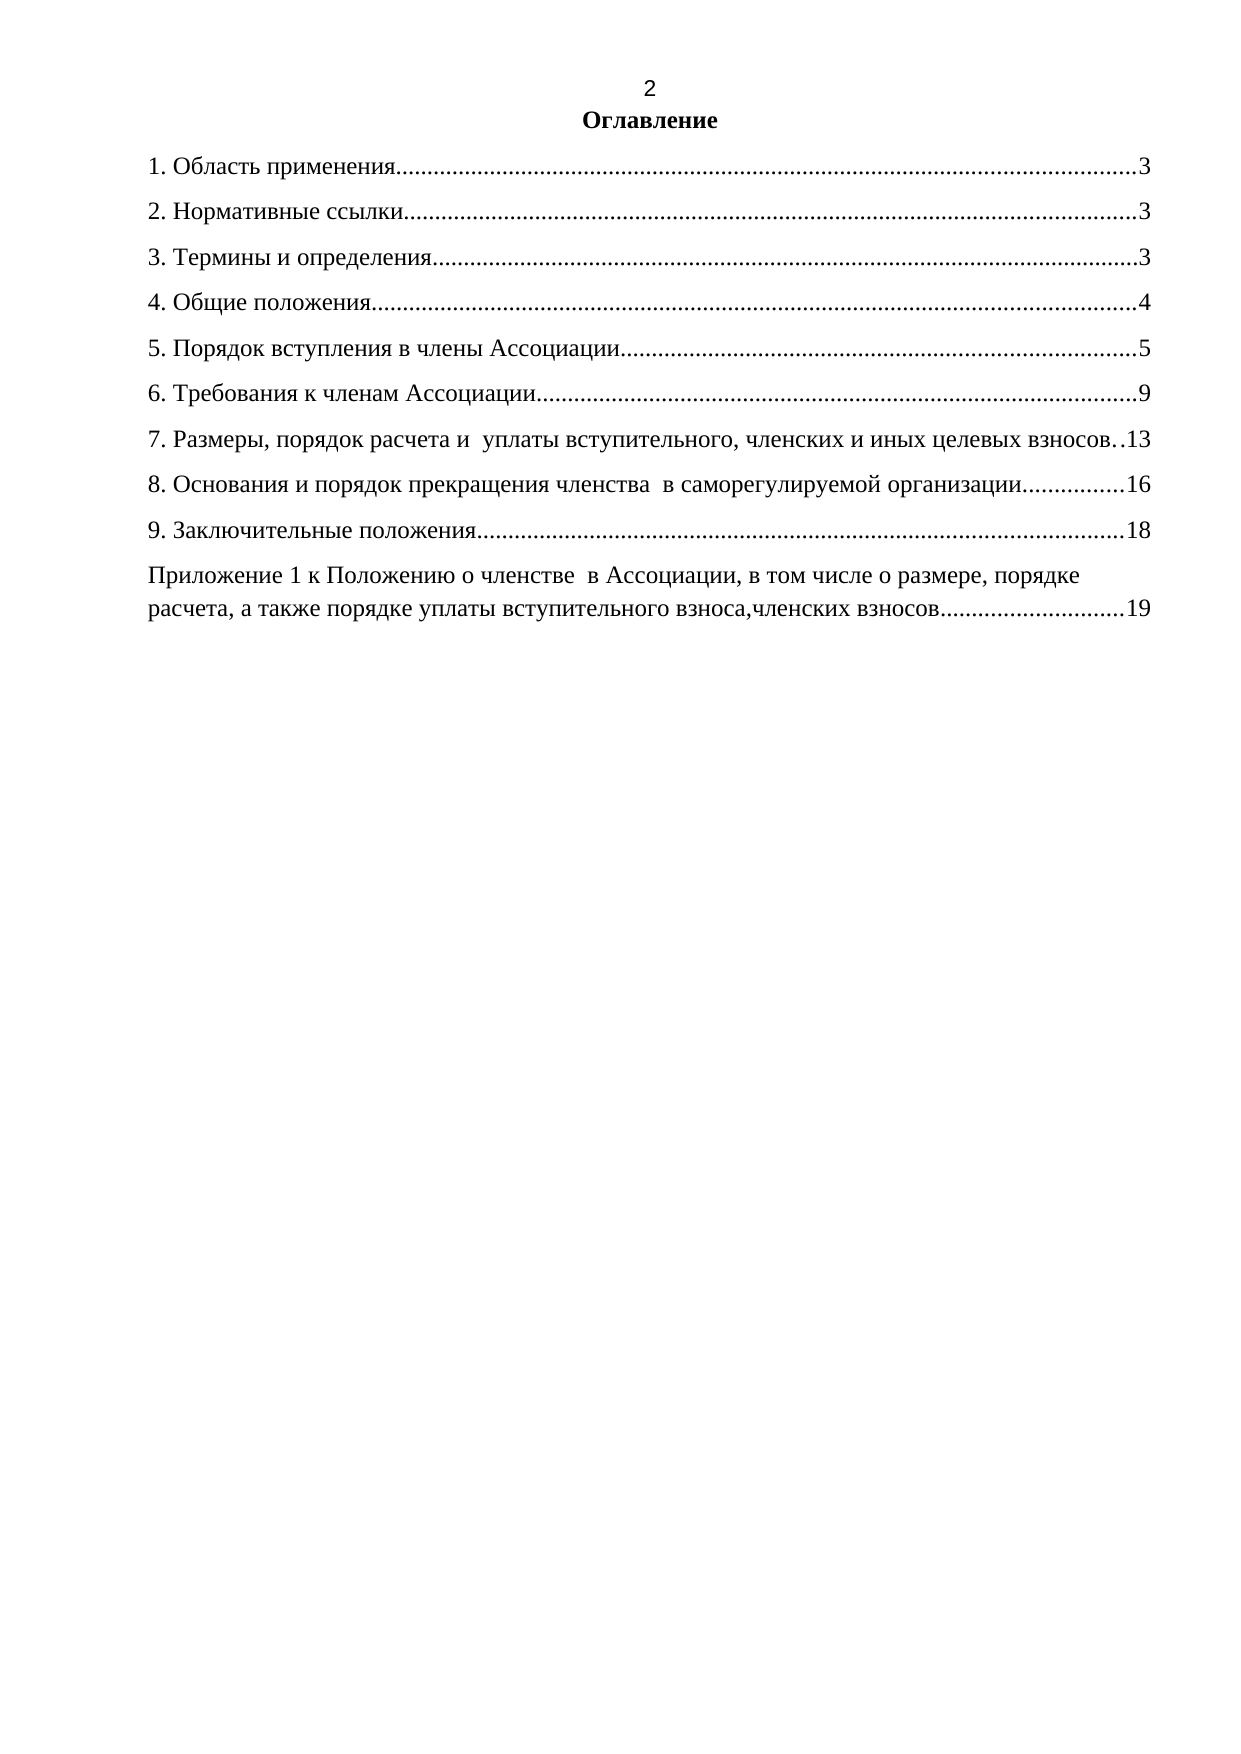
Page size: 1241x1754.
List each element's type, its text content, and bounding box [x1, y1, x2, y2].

text 7. Размеры, порядок расчета и уплаты вступительного, членских и иных целевых взносов 13 [148, 424, 1152, 453]
text 5. Порядок вступления в члены Ассоциации 5 [148, 333, 1152, 362]
text 9. Заключительные положения 18 [148, 515, 1152, 544]
text 8. Основания и порядок прекращения членства в саморегулируемой организации 16 [148, 469, 1152, 498]
text Оглавление [148, 105, 1152, 134]
text 2. Нормативные ссылки 3 [148, 196, 1152, 225]
text 4. Общие положения 4 [148, 287, 1152, 316]
text 6. Требования к членам Ассоциации 9 [148, 378, 1152, 407]
text 1. Область применения 3 [148, 151, 1152, 179]
text 3. Термины и определения 3 [148, 242, 1152, 271]
text Приложение 1 к Положению о членстве в Ассоциации, в том числе о размере, порядке расчета, а также порядке уплаты вступительного взноса,членских взносов 19 [148, 560, 1152, 622]
